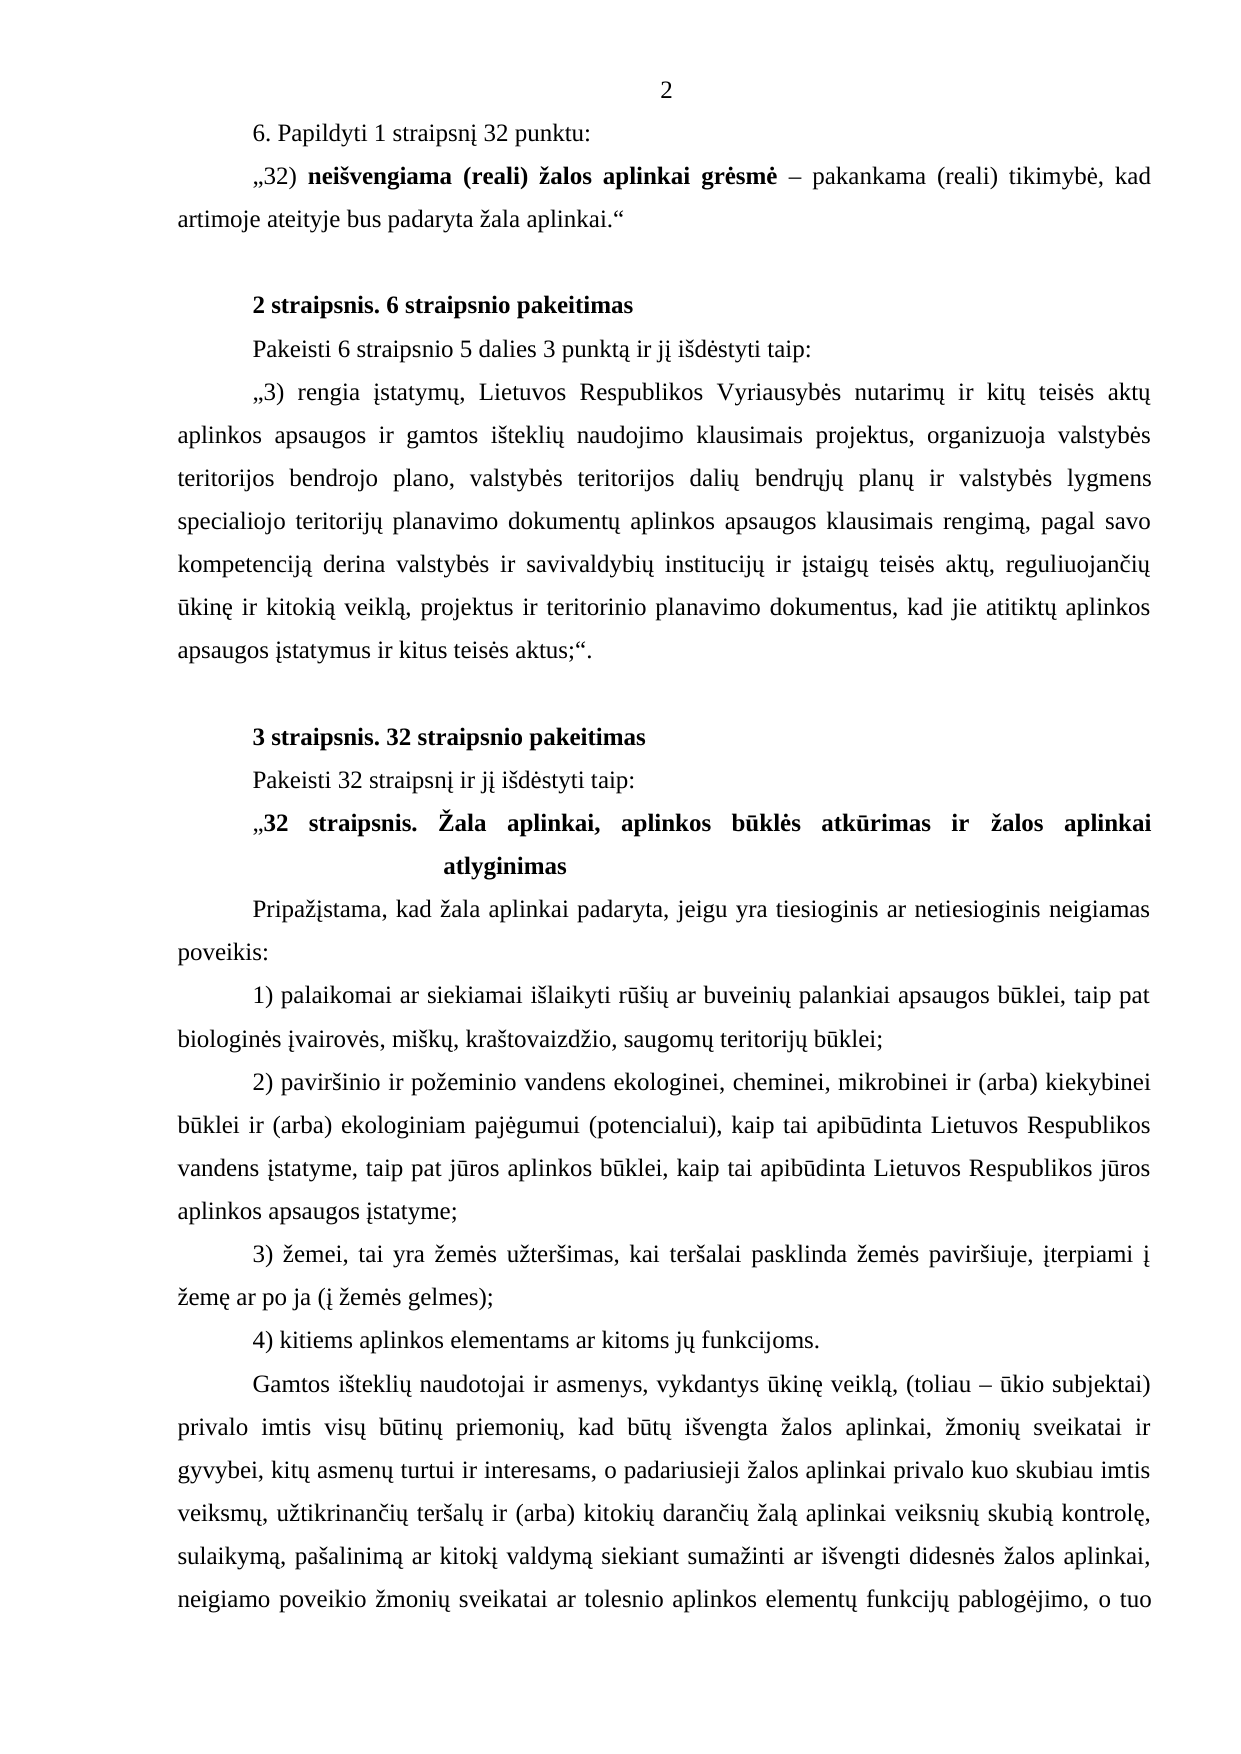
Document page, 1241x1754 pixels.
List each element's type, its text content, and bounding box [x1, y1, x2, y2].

text „32 straipsnis. Žala aplinkai, aplinkos būklės atkūrimas ir žalos aplinkai atlyginimas [252, 808, 1152, 880]
text Pakeisti 6 straipsnio 5 dalies 3 punktą ir jį išdėstyti taip: [177, 334, 1152, 362]
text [177, 1369, 1152, 1613]
text 3) žemei, tai yra žemės užteršimas, kai teršalai pasklinda žemės paviršiuje, įterpiami į žemę ar po ja (į žemės gelmes); [177, 1239, 1152, 1311]
text 3 straipsnis. 32 straipsnio pakeitimas [177, 722, 1152, 751]
text 2) paviršinio ir požeminio vandens ekologinei, cheminei, mikrobinei ir (arba) kiekybinei būklei ir (arba) ekologiniam pajėgumui (potencialui), kaip tai apibūdinta Lietuvos Respublikos vandens įstatyme, taip pat jūros aplinkos būklei, kaip tai apibūdinta Lietuvos Respublikos jūros aplinkos apsaugos įstatyme; [177, 1067, 1152, 1225]
text 2 straipsnis. 6 straipsnio pakeitimas [177, 291, 1152, 319]
text 4) kitiems aplinkos elementams ar kitoms jų funkcijoms. [177, 1326, 1152, 1354]
text „32) neišvengiama (reali) žalos aplinkai grėsmė – pakankama (reali) tikimybė, kad artimoje ateityje bus padaryta žala aplinkai.“ [177, 161, 1152, 233]
text 6. Papildyti 1 straipsnį 32 punktu: [177, 118, 1152, 147]
text Pripažįstama, kad žala aplinkai padaryta, jeigu yra tiesioginis ar netiesioginis neigiamas poveikis: [177, 894, 1152, 966]
text 1) palaikomai ar siekiamai išlaikyti rūšių ar buveinių palankiai apsaugos būklei, taip pat biologinės įvairovės, miškų, kraštovaizdžio, saugomų teritorijų būklei; [177, 981, 1152, 1052]
text „3) rengia įstatymų, Lietuvos Respublikos Vyriausybės nutarimų ir kitų teisės aktų aplinkos apsaugos ir gamtos išteklių naudojimo klausimais projektus, organizuoja valstybės teritorijos bendrojo plano, valstybės teritorijos dalių bendrųjų planų ir valstybės lygmens specialiojo teritorijų planavimo dokumentų aplinkos apsaugos klausimais rengimą, pagal savo kompetenciją derina valstybės ir savivaldybių institucijų ir įstaigų teisės aktų, reguliuojančių ūkinę ir kitokią veiklą, projektus ir teritorinio planavimo dokumentus, kad jie atitiktų aplinkos apsaugos įstatymus ir kitus teisės aktus;“. [177, 377, 1152, 664]
text Pakeisti 32 straipsnį ir jį išdėstyti taip: [177, 765, 1152, 794]
